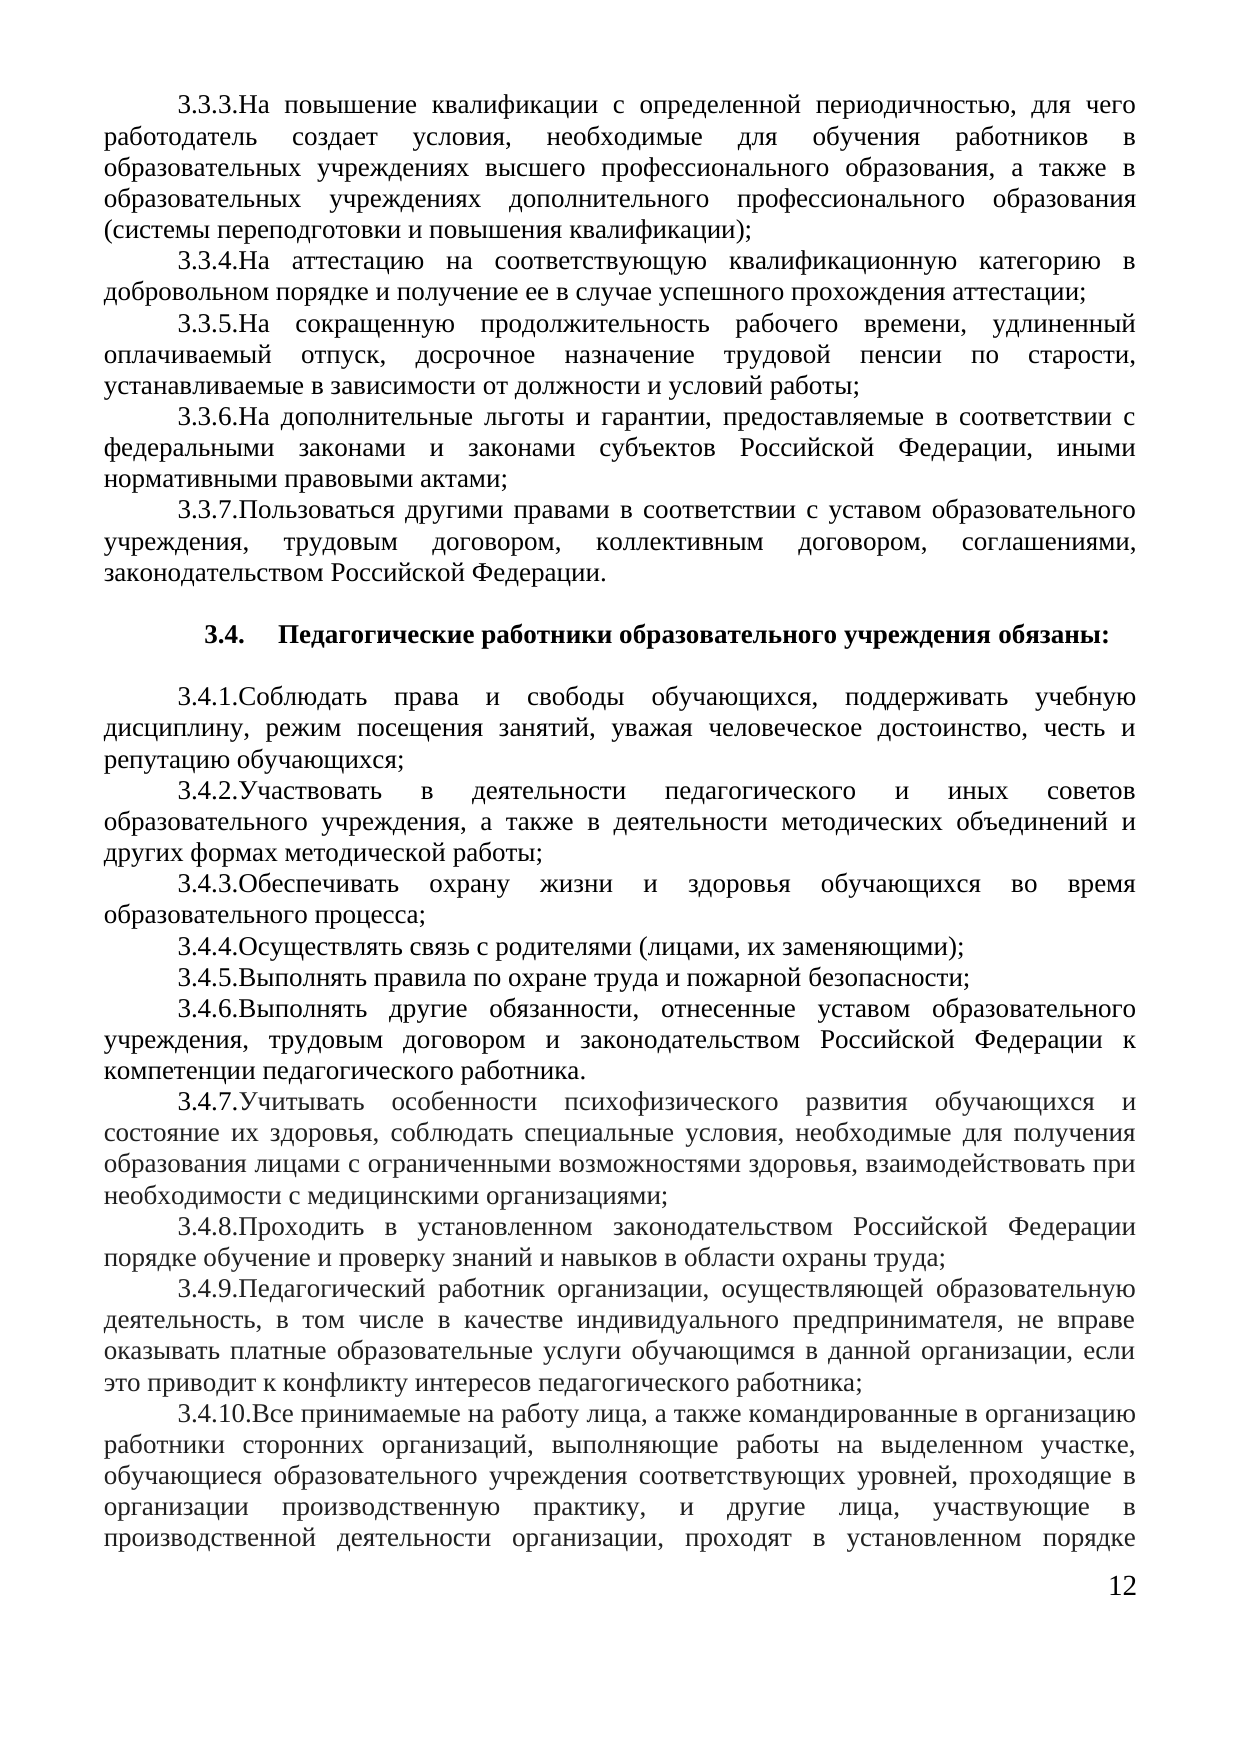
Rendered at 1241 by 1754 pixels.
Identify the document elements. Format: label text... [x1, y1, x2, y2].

text 3.3.7.Пользоваться другими правами в соответствии с уставом образовательного учреждения, трудовым договором, коллективным договором, соглашениями, законодательством Российской Федерации. [103, 493, 1137, 587]
text 3.3.5.На сокращенную продолжительность рабочего времени, удлиненный оплачиваемый отпуск, досрочное назначение трудовой пенсии по старости, устанавливаемые в зависимости от должности и условий работы; [103, 307, 1137, 400]
text 3.4.6.Выполнять другие обязанности, отнесенные уставом образовательного учреждения, трудовым договором и законодательством Российской Федерации к компетенции педагогического работника. [103, 992, 1137, 1085]
text 3.4.2.Участвовать в деятельности педагогического и иных советов образовательного учреждения, а также в деятельности методических объединений и других формах методической работы; [103, 774, 1137, 867]
text 3.4.7.Учитывать особенности психофизического развития обучающихся и состояние их здоровья, соблюдать специальные условия, необходимые для получения образования лицами с ограниченными возможностями здоровья, взаимодействовать при необходимости с медицинскими организациями; [103, 1085, 1137, 1210]
text 3.4.5.Выполнять правила по охране труда и пожарной безопасности; [103, 961, 1137, 992]
text 3.3.3.На повышение квалификации с определенной периодичностью, для чего работодатель создает условия, необходимые для обучения работников в образовательных учреждениях высшего профессионального образования, а также в образовательных учреждениях дополнительного профессионального образования (системы переподготовки и повышения квалификации); [103, 89, 1137, 244]
text 3.4.8.Проходить в установленном законодательством Российской Федерации порядке обучение и проверку знаний и навыков в области охраны труда; [103, 1210, 1137, 1272]
list Педагогические работники образовательного учреждения обязаны: [177, 618, 1137, 649]
text 3.4.9.Педагогический работник организации, осуществляющей образовательную деятельность, в том числе в качестве индивидуального предпринимателя, не вправе оказывать платные образовательные услуги обучающимся в данной организации, если это приводит к конфликту интересов педагогического работника; [103, 1272, 1137, 1397]
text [103, 1397, 1137, 1552]
text 3.4.1.Соблюдать права и свободы обучающихся, поддерживать учебную дисциплину, режим посещения занятий, уважая человеческое достоинство, честь и репутацию обучающихся; [103, 680, 1137, 774]
text 3.3.4.На аттестацию на соответствующую квалификационную категорию в добровольном порядке и получение ее в случае успешного прохождения аттестации; [103, 244, 1137, 307]
text 3.4.4.Осуществлять связь с родителями (лицами, их заменяющими); [103, 929, 1137, 961]
text 3.3.6.На дополнительные льготы и гарантии, предоставляемые в соответствии с федеральными законами и законами субъектов Российской Федерации, иными нормативными правовыми актами; [103, 400, 1137, 493]
text 3.4.3.Обеспечивать охрану жизни и здоровья обучающихся во время образовательного процесса; [103, 867, 1137, 929]
